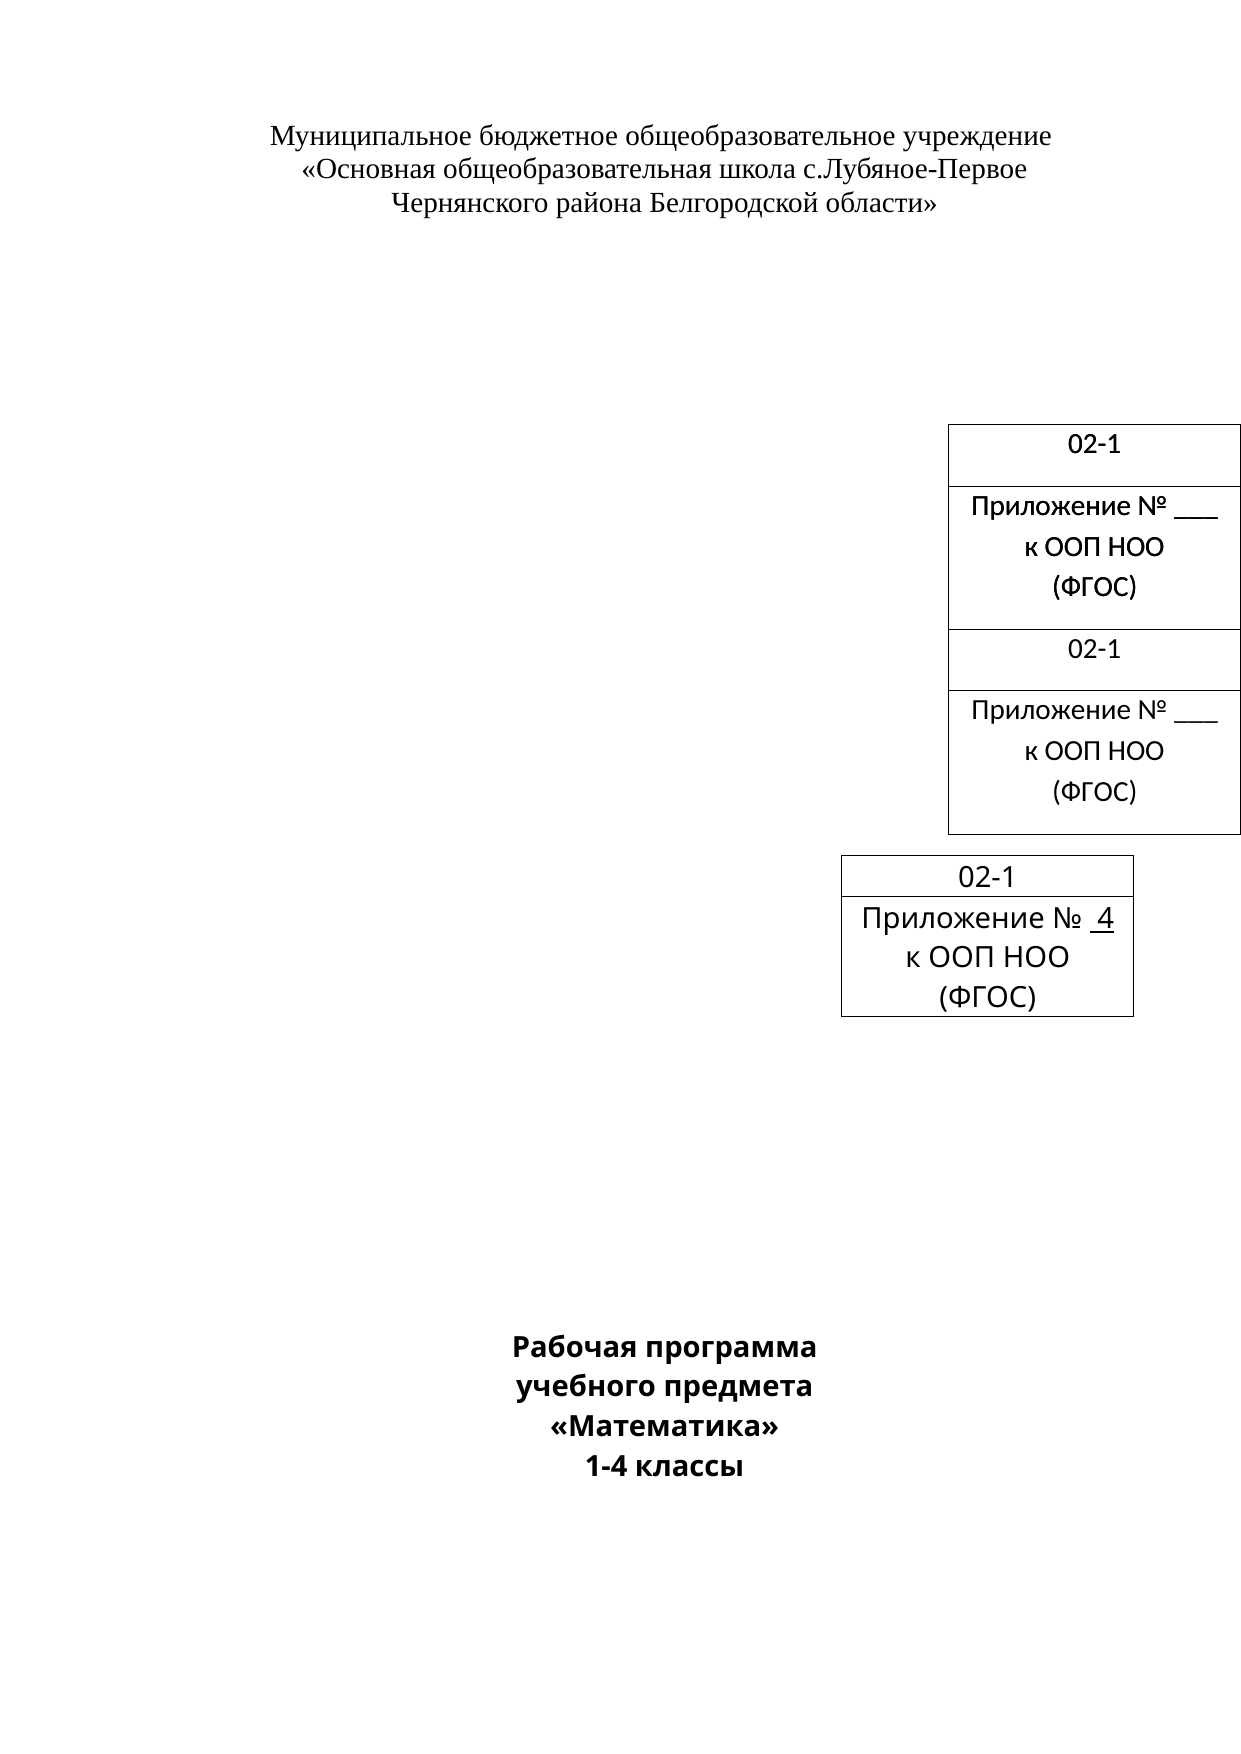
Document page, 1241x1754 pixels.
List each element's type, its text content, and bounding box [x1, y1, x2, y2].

table_cell 02-1 [949, 630, 1240, 690]
text «Математика» [177, 1405, 1152, 1445]
text Чернянского района Белгородской области» [177, 185, 1152, 219]
text учебного предмета [177, 1366, 1152, 1405]
table_cell Приложение № ___ к ООП НОО (ФГОС) [949, 691, 1240, 833]
table_cell Приложение № ___ к ООП НОО (ФГОС) [949, 487, 1240, 629]
table_header 02-1 [949, 425, 1240, 486]
text Рабочая программа [177, 1326, 1152, 1366]
table_cell Приложение № 4 к ООП НОО (ФГОС) [842, 897, 1133, 1016]
text 1-4 классы [177, 1445, 1152, 1485]
text Муниципальное бюджетное общеобразовательное учреждение «Основная общеобразовательная школа с.Лубяное-Первое [177, 118, 1152, 185]
table_header 02-1 [842, 856, 1133, 896]
